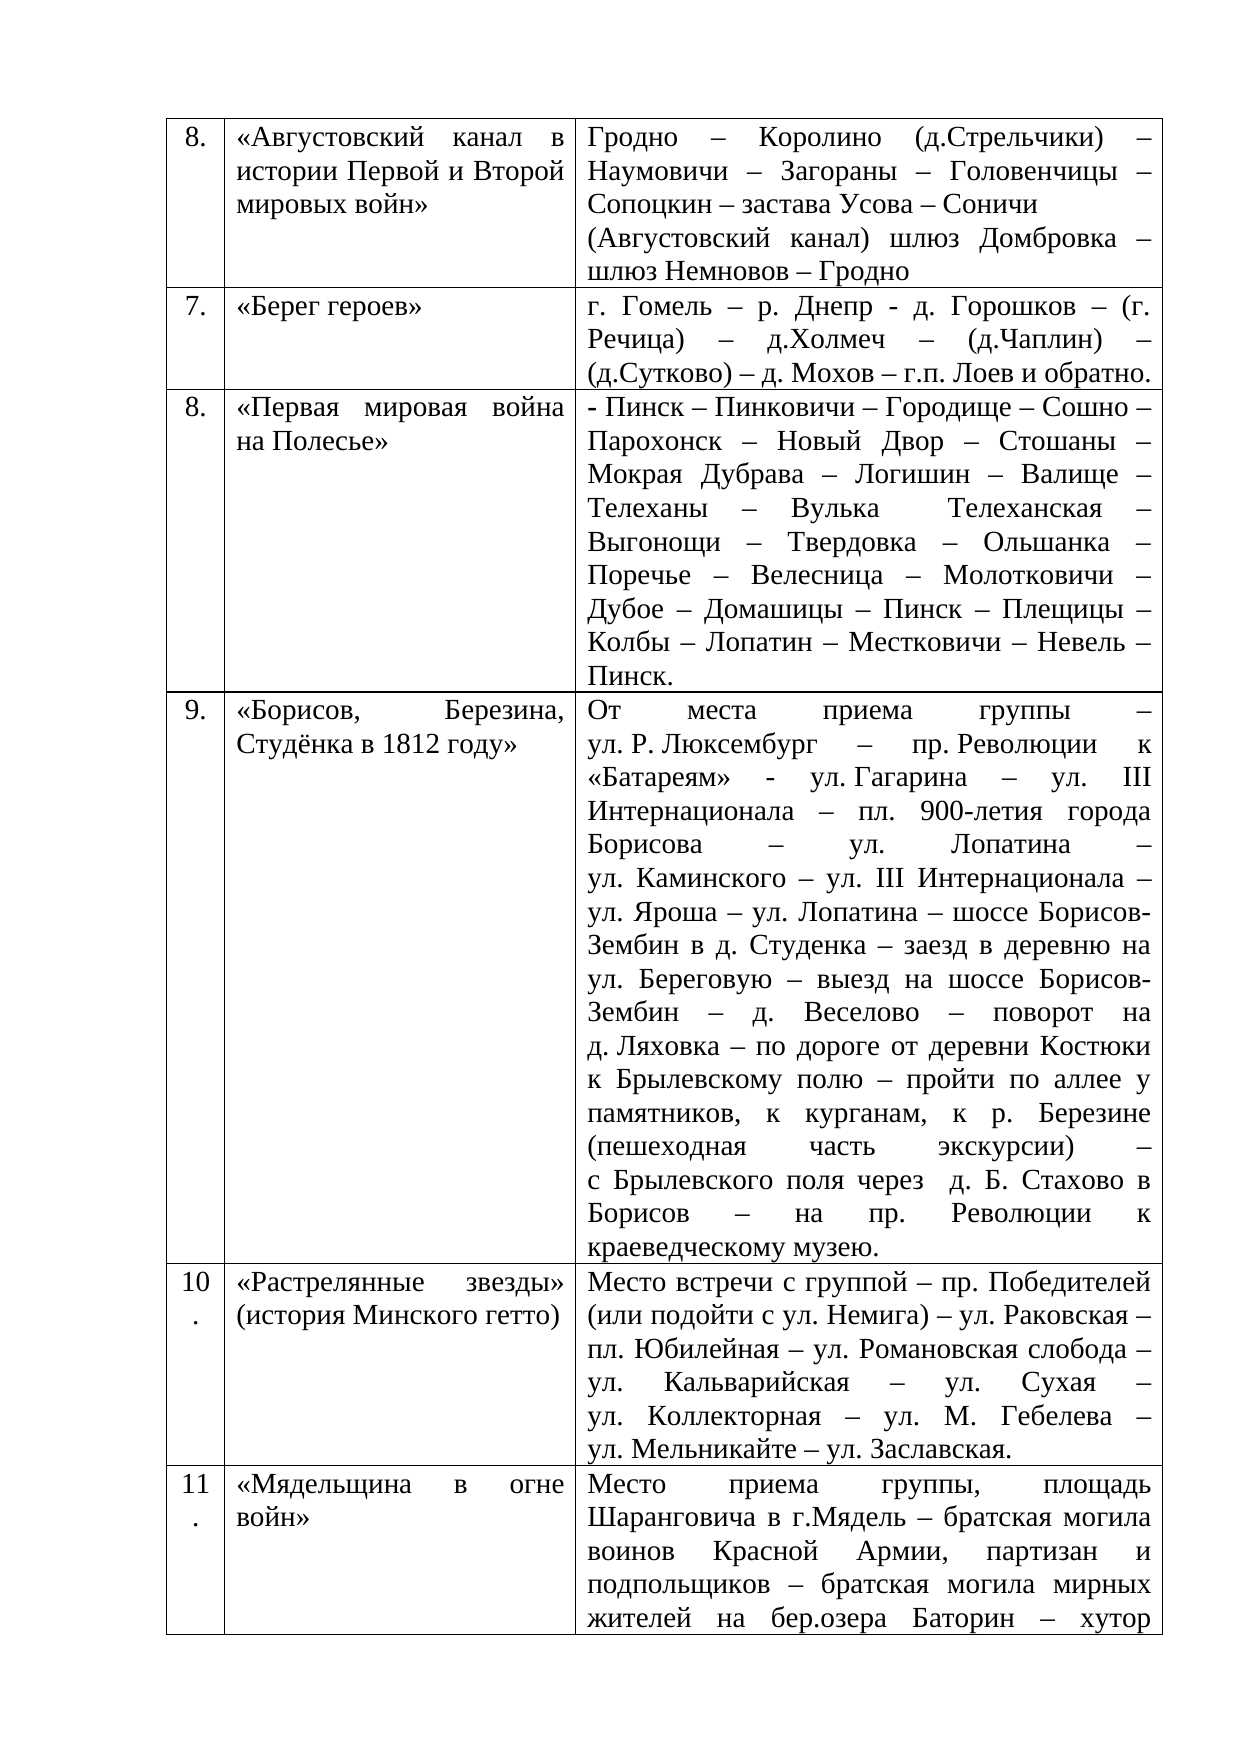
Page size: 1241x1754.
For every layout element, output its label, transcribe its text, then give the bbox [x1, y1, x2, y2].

table_cell 9. [167, 693, 224, 1263]
table_cell Место встречи с группой – пр. Победителей (или подойти с ул. Немига) – ул. Раковская – пл. Юбилейная – ул. Романовская слобода – ул. Кальварийская – ул. Сухая – ул. Коллекторная – ул. М. Гебелева – ул. Мельникайте – ул. Заславская. [576, 1264, 1162, 1465]
table_cell 7. [167, 288, 224, 388]
table_cell 11. [167, 1466, 224, 1634]
table_cell 8. [167, 390, 224, 691]
table_cell «Борисов, Березина, Студёнка в 1812 году» [225, 693, 575, 1263]
table_cell 10. [167, 1264, 224, 1465]
table_cell - Пинск – Пинковичи – Городище – Сошно – Парохонск – Новый Двор – Стошаны – Мокрая Дубрава – Логишин – Валище – Телеханы – Вулька Телеханская – Выгонощи – Твердовка – Ольшанка – Поречье – Велесница – Молотковичи – Дубое – Домашицы – Пинск – Плещицы – Колбы – Лопатин – Местковичи – Невель – Пинск. [576, 390, 1162, 691]
table_cell «Растрелянные звезды» (история Минского гетто) [225, 1264, 575, 1465]
table_cell 8. [167, 119, 224, 287]
table_cell Гродно – Королино (д.Стрельчики) – Наумовичи – Загораны – Головенчицы – Сопоцкин – застава Усова – Соничи (Августовский канал) шлюз Домбровка – шлюз Немновов – Гродно [576, 119, 1162, 287]
table_cell «Первая мировая война на Полесье» [225, 390, 575, 691]
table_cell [576, 1466, 1162, 1634]
table_cell «Августовский канал в истории Первой и Второй мировых войн» [225, 119, 575, 287]
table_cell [225, 1466, 575, 1634]
table_cell г. Гомель – р. Днепр - д. Горошков – (г. Речица) – д.Холмеч – (д.Чаплин) – (д.Сутково) – д. Мохов – г.п. Лоев и обратно. [576, 288, 1162, 388]
table_cell От места приема группы – ул. Р. Люксембург – пр. Революции к «Батареям» - ул. Гагарина – ул. III Интернационала – пл. 900-летия города Борисова – ул. Лопатина – ул. Каминского – ул. III Интернационала – ул. Яроша – ул. Лопатина – шоссе Борисов-Зембин в д. Студенка – заезд в деревню на ул. Береговую – выезд на шоссе Борисов-Зембин – д. Веселово – поворот на д. Ляховка – по дороге от деревни Костюки к Брылевскому полю – пройти по аллее у памятников, к курганам, к р. Березине (пешеходная часть экскурсии) – с Брылевского поля через д. Б. Стахово в Борисов – на пр. Революции к краеведческому музею. [576, 693, 1162, 1263]
table_cell «Берег героев» [225, 288, 575, 388]
